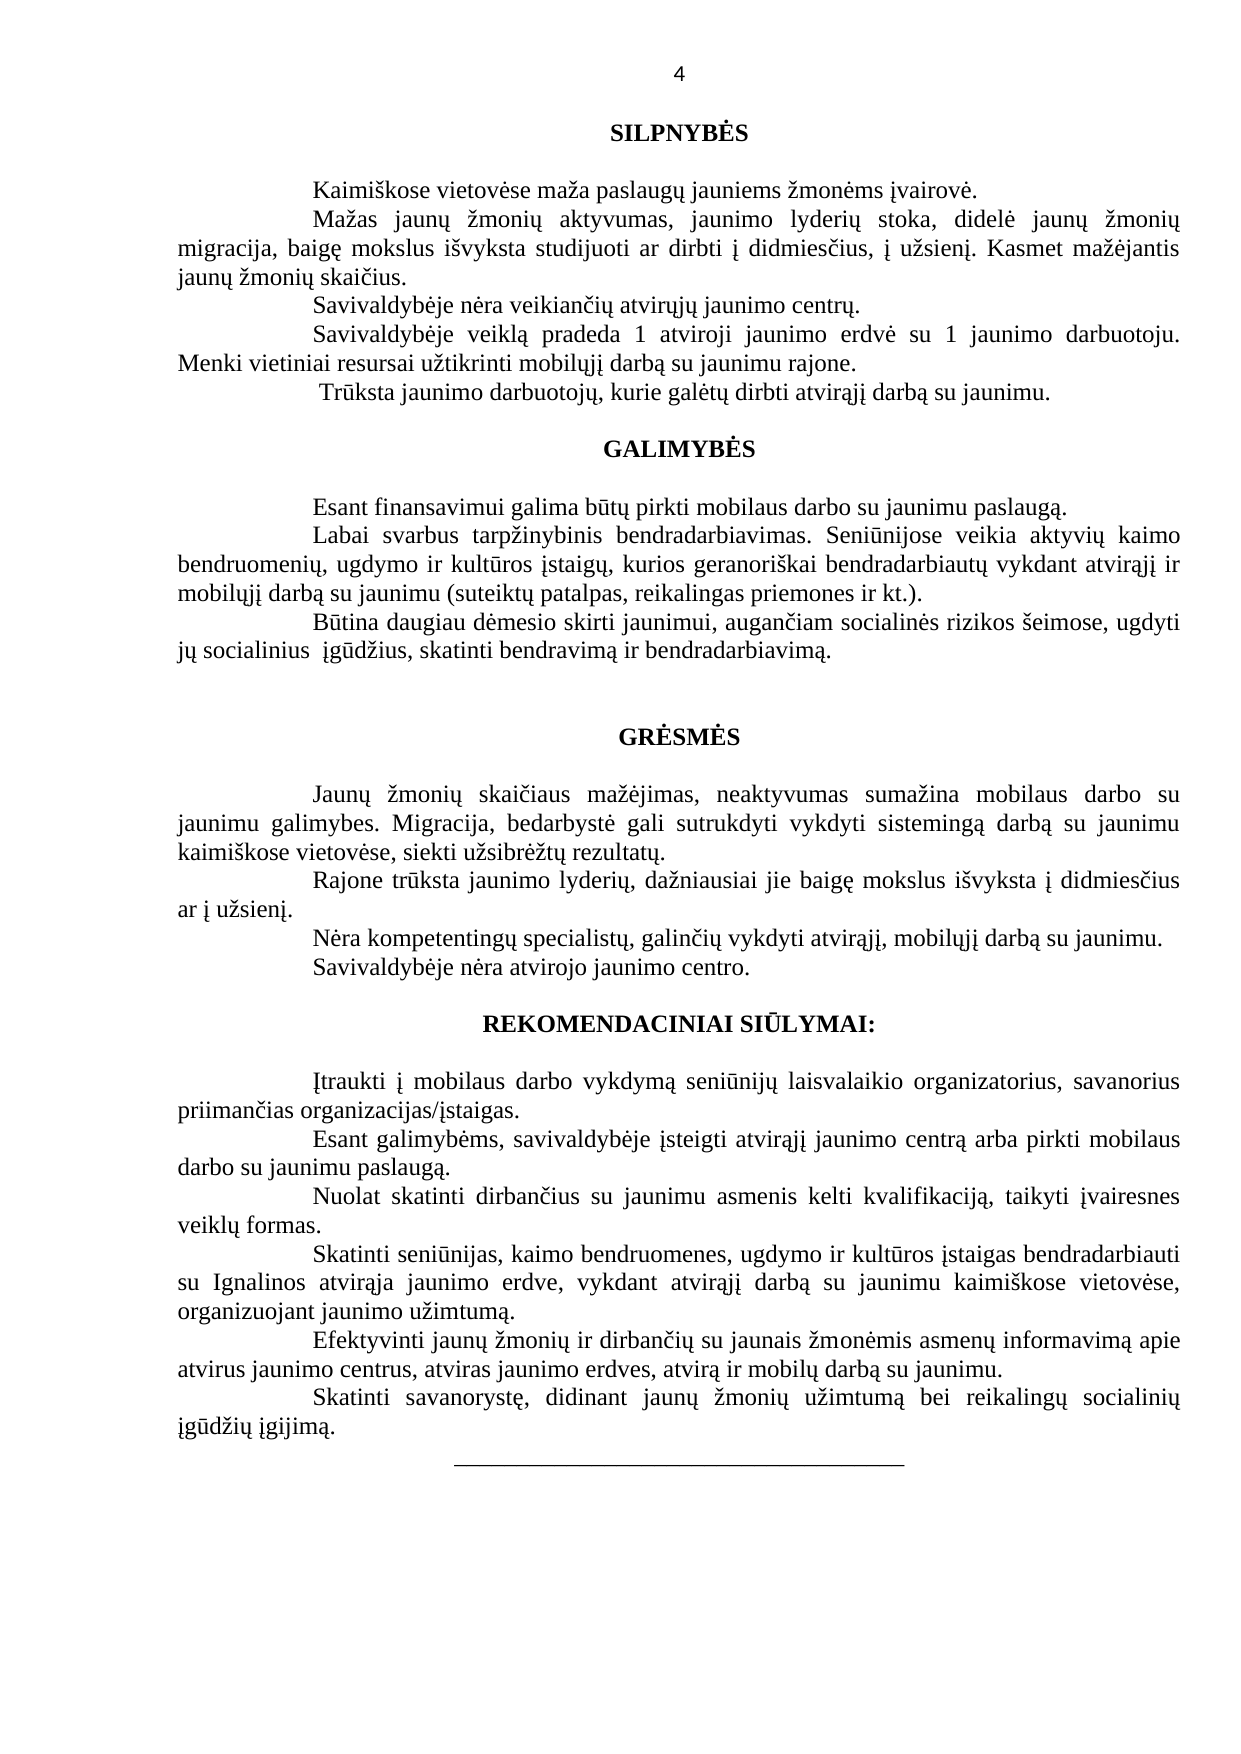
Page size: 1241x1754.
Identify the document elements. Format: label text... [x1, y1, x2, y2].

text ____________________________________ [177, 1440, 1181, 1469]
text Skatinti seniūnijas, kaimo bendruomenes, ugdymo ir kultūros įstaigas bendradarbiauti su Ignalinos atvirąja jaunimo erdve, vykdant atvirąjį darbą su jaunimu kaimiškose vietovėse, organizuojant jaunimo užimtumą. [177, 1239, 1181, 1325]
text Esant galimybėms, savivaldybėje įsteigti atvirąjį jaunimo centrą arba pirkti mobilaus darbo su jaunimu paslaugą. [177, 1124, 1181, 1181]
text Grėsmės [177, 722, 1181, 751]
text Efektyvinti jaunų žmonių ir dirbančių su jaunais žmonėmis asmenų informavimą apie atvirus jaunimo centrus, atviras jaunimo erdves, atvirą ir mobilų darbą su jaunimu. [177, 1325, 1181, 1382]
text Kaimiškose vietovėse maža paslaugų jauniems žmonėms įvairovė. [177, 176, 1181, 204]
text Mažas jaunų žmonių aktyvumas, jaunimo lyderių stoka, didelė jaunų žmonių migracija, baigę mokslus išvyksta studijuoti ar dirbti į didmiesčius, į užsienį. Kasmet mažėjantis jaunų žmonių skaičius. [177, 204, 1181, 291]
text RekomendaciNIAI SIŪLYMAI: [177, 1009, 1181, 1038]
text Būtina daugiau dėmesio skirti jaunimui, augančiam socialinės rizikos šeimose, ugdyti jų socialinius įgūdžius, skatinti bendravimą ir bendradarbiavimą. [177, 607, 1181, 664]
text Jaunų žmonių skaičiaus mažėjimas, neaktyvumas sumažina mobilaus darbo su jaunimu galimybes. Migracija, bedarbystė gali sutrukdyti vykdyti sistemingą darbą su jaunimu kaimiškose vietovėse, siekti užsibrėžtų rezultatų. [177, 779, 1181, 866]
text Savivaldybėje nėra veikiančių atvirųjų jaunimo centrų. [177, 291, 1181, 319]
text Nuolat skatinti dirbančius su jaunimu asmenis kelti kvalifikaciją, taikyti įvairesnes veiklų formas. [177, 1181, 1181, 1239]
text Rajone trūksta jaunimo lyderių, dažniausiai jie baigę mokslus išvyksta į didmiesčius ar į užsienį. [177, 866, 1181, 923]
text Skatinti savanorystę, didinant jaunų žmonių užimtumą bei reikalingų socialinių įgūdžių įgijimą. [177, 1382, 1181, 1440]
text Savivaldybėje nėra atvirojo jaunimo centro. [177, 952, 1181, 981]
text Savivaldybėje veiklą pradeda 1 atviroji jaunimo erdvė su 1 jaunimo darbuotoju. Menki vietiniai resursai užtikrinti mobilųjį darbą su jaunimu rajone. [177, 319, 1181, 377]
text Silpnybės [177, 118, 1181, 147]
text Trūksta jaunimo darbuotojų, kurie galėtų dirbti atvirąjį darbą su jaunimu. [177, 377, 1181, 406]
text Įtraukti į mobilaus darbo vykdymą seniūnijų laisvalaikio organizatorius, savanorius priimančias organizacijas/įstaigas. [177, 1066, 1181, 1124]
text Labai svarbus tarpžinybinis bendradarbiavimas. Seniūnijose veikia aktyvių kaimo bendruomenių, ugdymo ir kultūros įstaigų, kurios geranoriškai bendradarbiautų vykdant atvirąjį ir mobilųjį darbą su jaunimu (suteiktų patalpas, reikalingas priemones ir kt.). [177, 521, 1181, 607]
text Galimybės [177, 434, 1181, 463]
text Esant finansavimui galima būtų pirkti mobilaus darbo su jaunimu paslaugą. [177, 492, 1181, 521]
text Nėra kompetentingų specialistų, galinčių vykdyti atvirąjį, mobilųjį darbą su jaunimu. [177, 923, 1181, 952]
